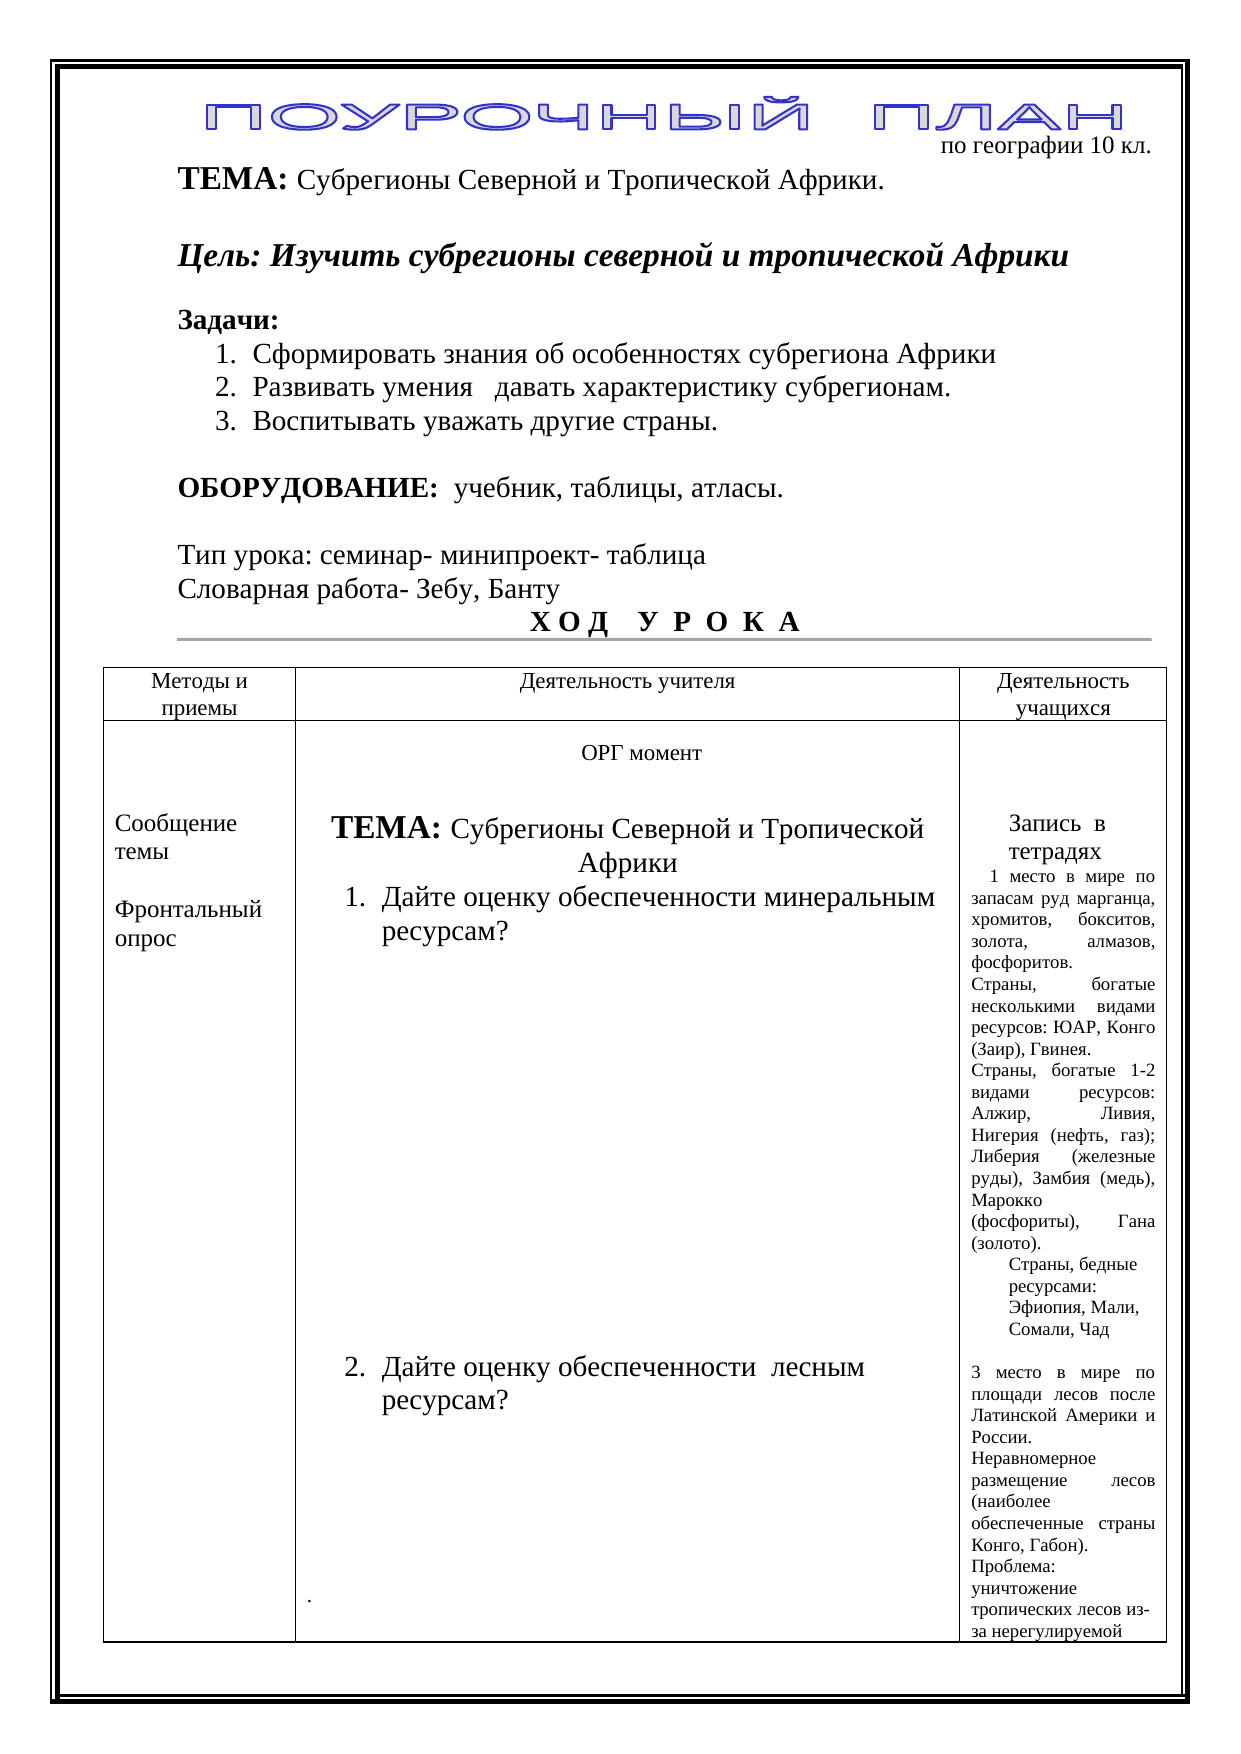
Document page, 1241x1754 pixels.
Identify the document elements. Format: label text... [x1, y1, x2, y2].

list Развивать умения давать характеристику субрегионам. [215, 369, 1152, 403]
text Х О Д У Р О К А [177, 604, 1152, 637]
table_header Деятельность учащихся [960, 668, 1166, 720]
text ОБОРУДОВАНИЕ: учебник, таблицы, атласы. [177, 470, 1152, 504]
text Цель: Изучить субрегионы северной и тропической Африки [177, 235, 1152, 274]
text Тип урока: семинар- минипроект- таблица [177, 537, 1152, 571]
list Воспитывать уважать другие страны. [215, 403, 1152, 437]
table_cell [296, 721, 959, 1641]
text ТЕМА: Субрегионы Северной и Тропической Африки. [177, 159, 1152, 197]
text по географии 10 кл. [177, 130, 1152, 159]
text Задачи: [177, 302, 1152, 336]
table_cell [960, 721, 1166, 1641]
text Словарная работа- Зебу, Банту [177, 571, 1152, 604]
table_header Деятельность учителя [296, 668, 959, 720]
table_header Методы и приемы [104, 668, 295, 720]
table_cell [104, 721, 295, 1641]
list Сформировать знания об особенностях субрегиона Африки [215, 336, 1152, 369]
